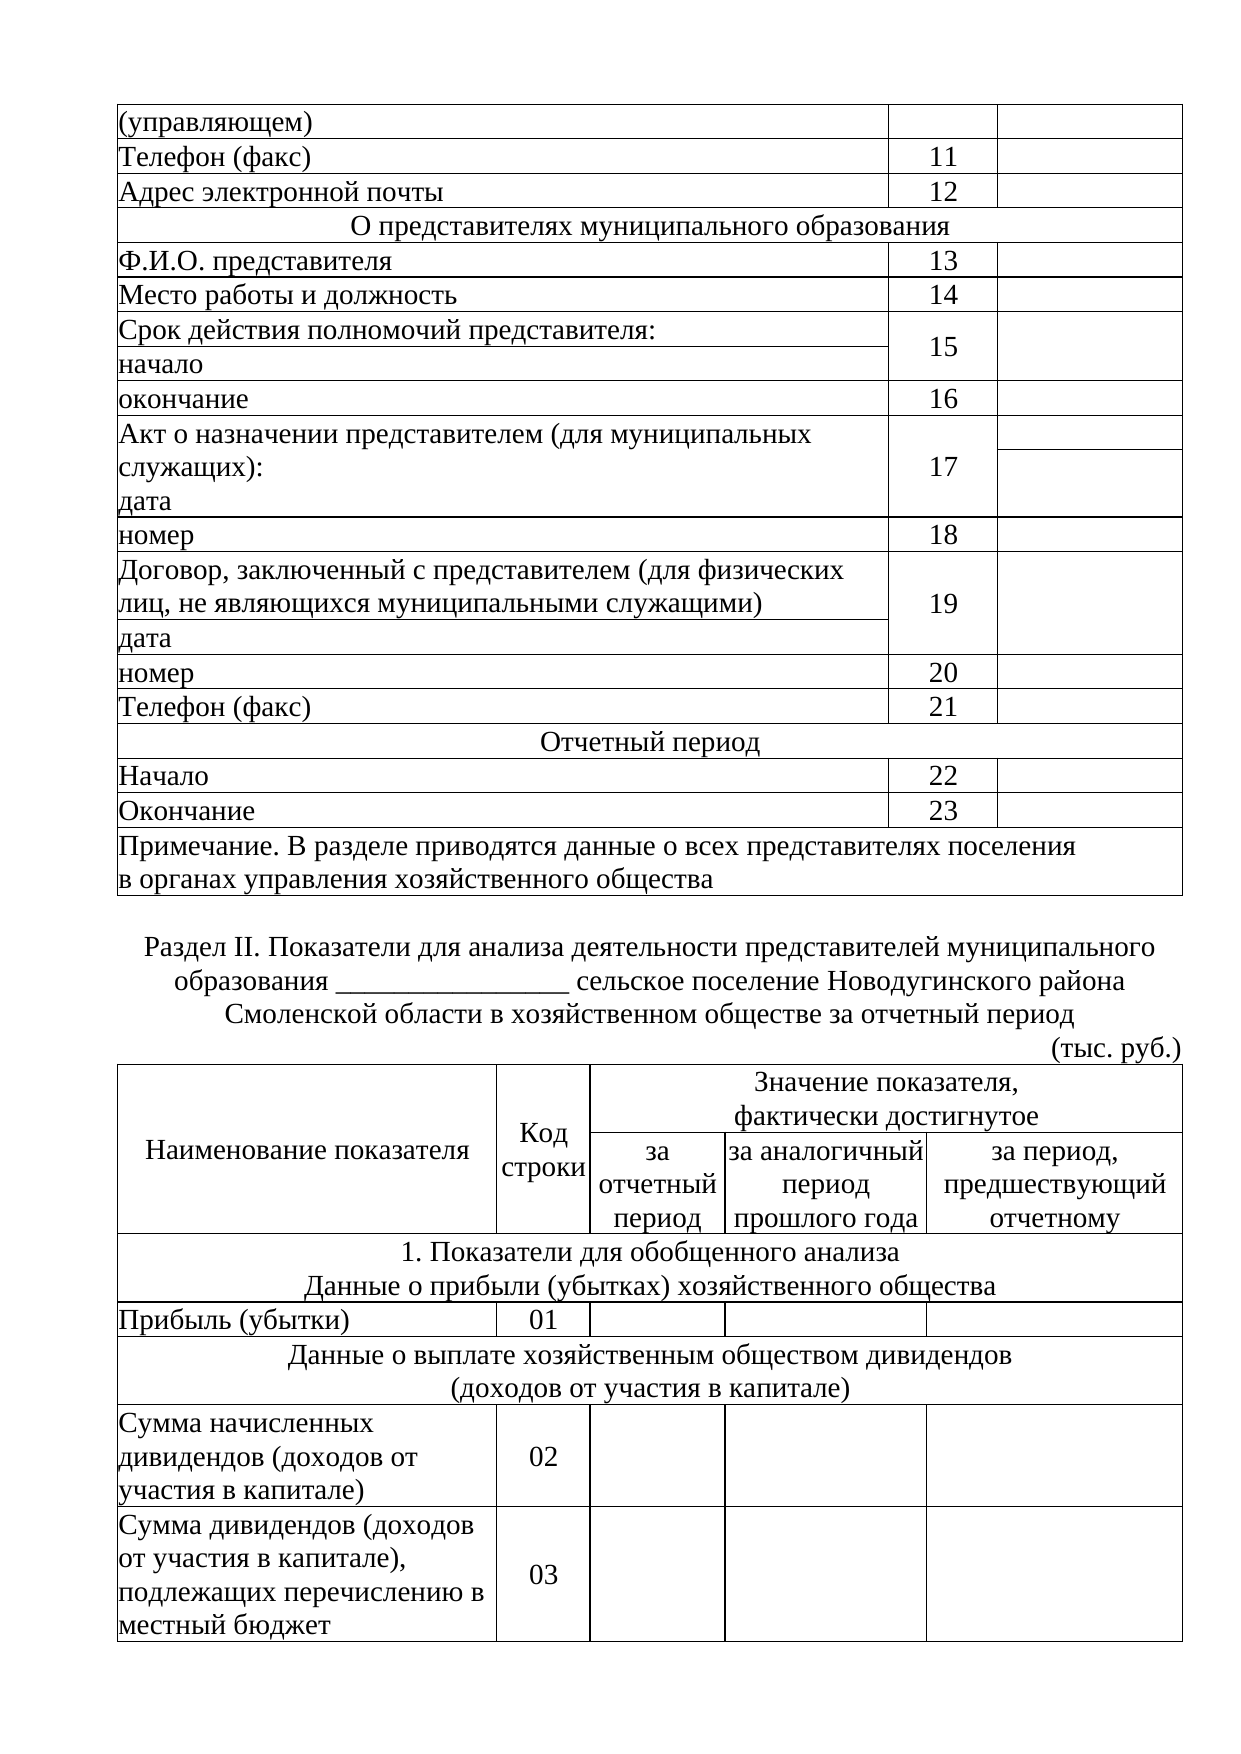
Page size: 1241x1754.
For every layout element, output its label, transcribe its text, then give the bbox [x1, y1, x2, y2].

table_cell [998, 139, 1182, 173]
table_cell Отчетный период [118, 724, 1182, 757]
table_cell [998, 243, 1182, 276]
table_cell [998, 759, 1182, 792]
table_cell 22 [889, 759, 997, 792]
table_cell 01 [497, 1303, 589, 1336]
table_cell 12 [889, 174, 997, 207]
table_cell 11 [889, 139, 997, 173]
table_cell [998, 655, 1182, 688]
table_cell [927, 1303, 1182, 1336]
table_cell Примечание. В разделе приводятся данные о всех представителях поселения в органах управления хозяйственного общества [118, 828, 1182, 895]
table_cell номер [118, 655, 888, 688]
table_cell [927, 1507, 1182, 1641]
table_cell 10 [889, 105, 997, 138]
table_cell 13 [889, 243, 997, 276]
table_cell Место работы и должность [118, 278, 888, 311]
table_header Значение показателя, фактически достигнутое [591, 1065, 1182, 1132]
table_cell [998, 174, 1182, 207]
table_cell 18 [889, 518, 997, 551]
table_cell [591, 1507, 724, 1641]
table_cell [998, 278, 1182, 311]
table_cell [726, 1303, 926, 1336]
table_cell 21 [889, 689, 997, 723]
table_cell [998, 518, 1182, 551]
table_cell Ф.И.О. представителя [118, 243, 888, 276]
table_cell [998, 105, 1182, 138]
table_cell 02 [497, 1405, 589, 1506]
table_cell [726, 1405, 926, 1506]
table_cell [998, 552, 1182, 654]
table_cell [591, 1405, 724, 1506]
table_cell Сумма дивидендов (доходов от участия в капитале), подлежащих перечислению в местный бюджет [118, 1507, 496, 1641]
table_cell [726, 1507, 926, 1641]
table_cell Телефон (факс) [118, 689, 888, 723]
table_cell Окончание [118, 793, 888, 827]
table_cell за аналогичный период прошлого года [726, 1133, 926, 1233]
table_cell дата [118, 620, 888, 654]
table_cell [998, 416, 1182, 449]
table_cell [591, 1303, 724, 1336]
table_cell Сумма начисленных дивидендов (доходов от участия в капитале) [118, 1405, 496, 1506]
table_cell Адрес электронной почты [118, 174, 888, 207]
table_cell Акт о назначении представителем (для муниципальных служащих): дата [118, 416, 888, 516]
table_cell Телефон (факс) [118, 139, 888, 173]
table_cell номер [118, 518, 888, 551]
table_cell [998, 793, 1182, 827]
table_cell 17 [889, 416, 997, 516]
table_cell [927, 1405, 1182, 1506]
table_cell 14 [889, 278, 997, 311]
table_cell Данные о выплате хозяйственным обществом дивидендов (доходов от участия в капитале) [118, 1337, 1182, 1404]
table_cell 23 [889, 793, 997, 827]
table_cell 03 [497, 1507, 589, 1641]
table_cell 19 [889, 552, 997, 654]
table_cell [998, 381, 1182, 415]
table_header Код строки [497, 1065, 589, 1233]
table_cell Договор, заключенный с представителем (для физических лиц, не являющихся муниципальными служащими) [118, 552, 888, 619]
table_cell окончание [118, 381, 888, 415]
table_cell 20 [889, 655, 997, 688]
table_cell Срок действия полномочий представителя: [118, 312, 888, 346]
table_header Наименование показателя [118, 1065, 496, 1233]
table_cell [998, 450, 1182, 516]
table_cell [118, 105, 888, 138]
table_cell за отчетный период [591, 1133, 724, 1233]
table_cell [998, 689, 1182, 723]
table_cell 1. Показатели для обобщенного анализа Данные о прибыли (убытках) хозяйственного общества [118, 1234, 1182, 1301]
text (тыс. руб.) [118, 1030, 1181, 1063]
text Раздел II. Показатели для анализа деятельности представителей муниципального образования ________________ сельское поселение Новодугинского района Смоленской области в хозяйственном обществе за отчетный период [118, 929, 1181, 1030]
table_cell О представителях муниципального образования [118, 208, 1182, 242]
table_cell Начало [118, 759, 888, 792]
table_cell [998, 312, 1182, 380]
table_cell начало [118, 347, 888, 380]
table_cell Прибыль (убытки) [118, 1303, 496, 1336]
table_cell 15 [889, 312, 997, 380]
table_cell за период, предшествующий отчетному [927, 1133, 1182, 1233]
table_cell 16 [889, 381, 997, 415]
